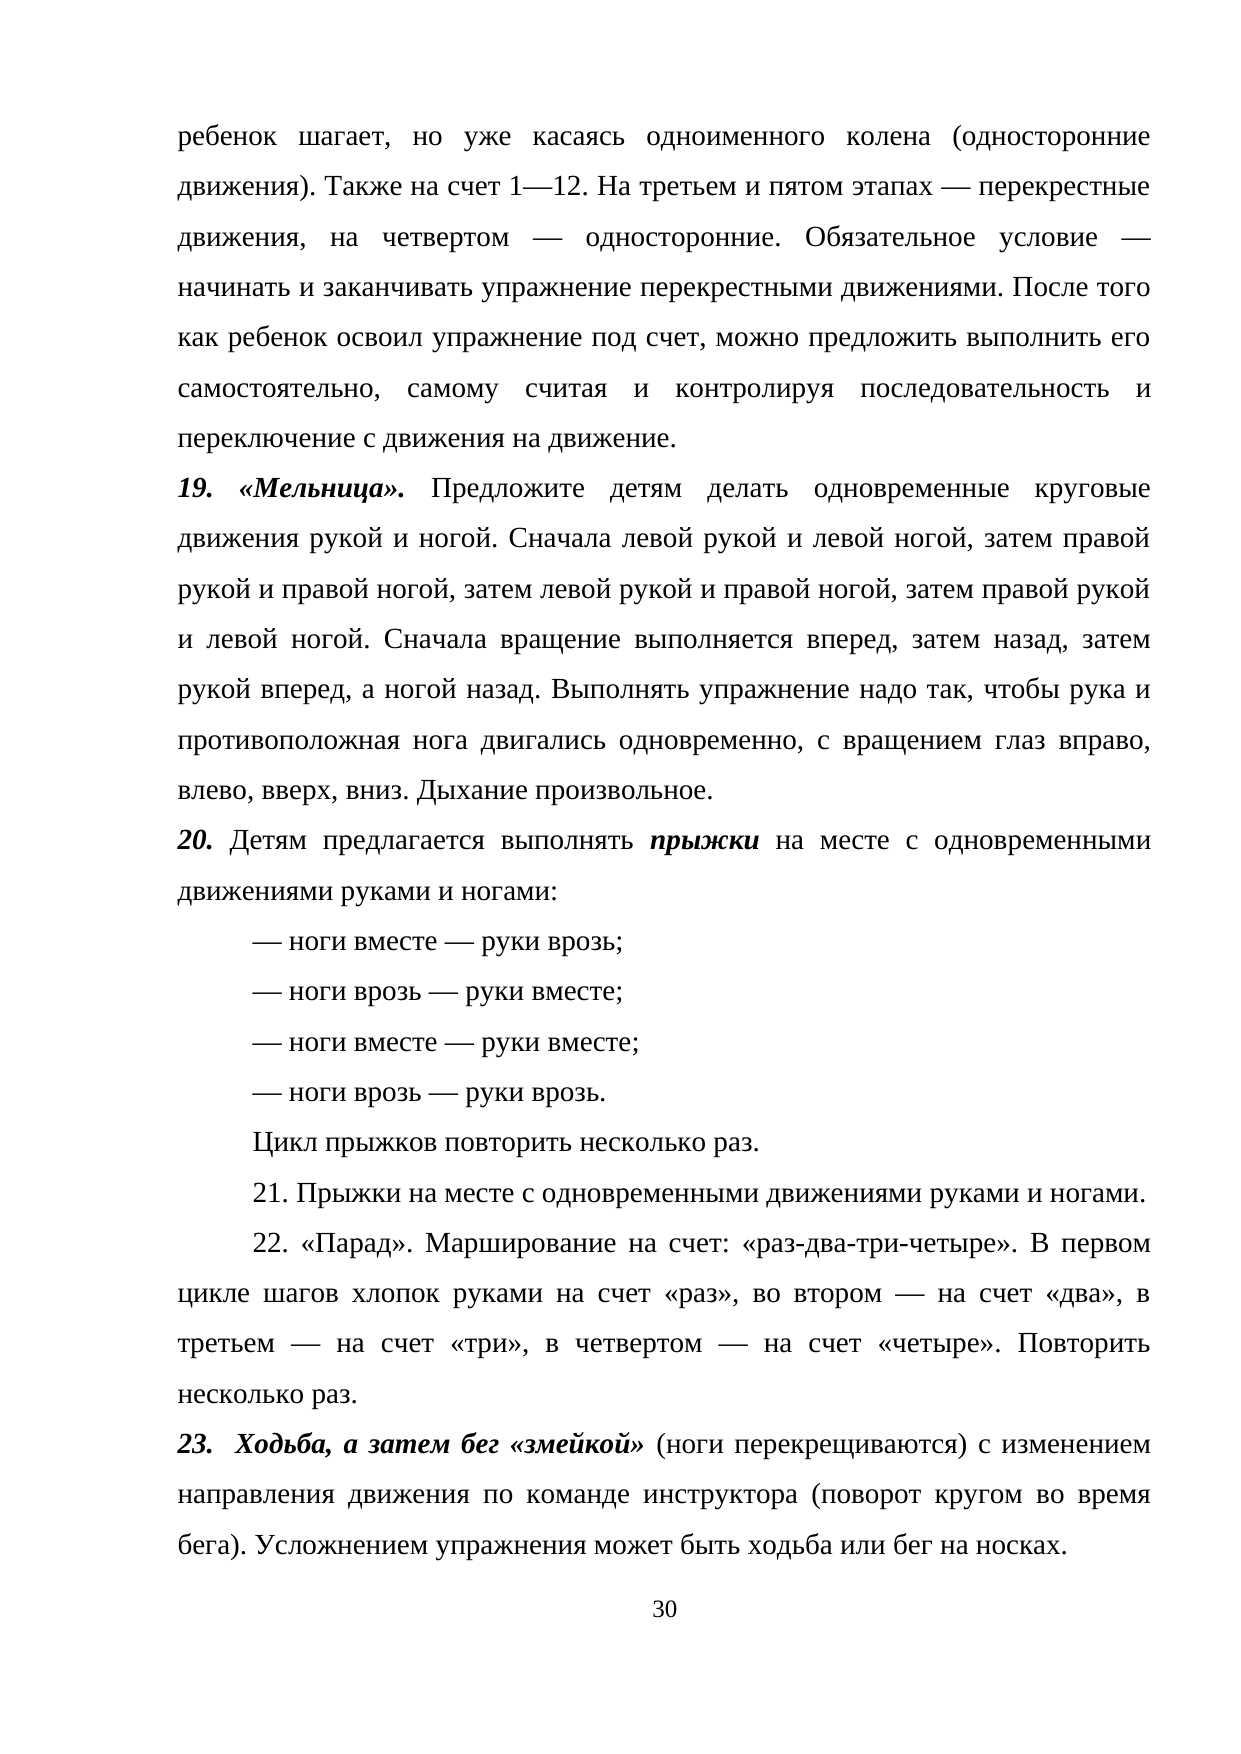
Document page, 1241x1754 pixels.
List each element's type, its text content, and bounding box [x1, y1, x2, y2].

text 23. Ходьба, а затем бег «змейкой» (ноги перекрещиваются) с изменением направления движения по команде инструктора (поворот кругом во время бега). Усложнением упражнения может быть ходьба или бег на носках. [177, 1426, 1152, 1560]
text — ноги вместе — руки вместе; [177, 1024, 1152, 1057]
text 22. «Парад». Марширование на счет: «раз-два-три-четыре». В первом цикле шагов хлопок руками на счет «раз», во втором — на счет «два», в третьем — на счет «три», в четвертом — на счет «четыре». Повторить несколько раз. [177, 1225, 1152, 1409]
text — ноги врозь — руки врозь. [177, 1074, 1152, 1108]
text 20. Детям предлагается выполнять прыжки на месте с одновременными движениями руками и ногами: [177, 822, 1152, 906]
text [177, 118, 1152, 453]
text — ноги вместе — руки врозь; [177, 923, 1152, 957]
text 19. «Мельница». Предложите детям делать одновременные круговые движения рукой и ногой. Сначала левой рукой и левой ногой, затем правой рукой и правой ногой, затем левой рукой и правой ногой, затем правой рукой и левой ногой. Сначала вращение выполняется вперед, затем назад, затем рукой вперед, а ногой назад. Выполнять упражнение надо так, чтобы рука и противоположная нога двигались одновременно, с вращением глаз вправо, влево, вверх, вниз. Дыхание произвольное. [177, 470, 1152, 806]
text 21. Прыжки на месте с одновременными движениями руками и ногами. [177, 1175, 1152, 1208]
text — ноги врозь — руки вместе; [177, 973, 1152, 1007]
text Цикл прыжков повторить несколько раз. [177, 1124, 1152, 1158]
